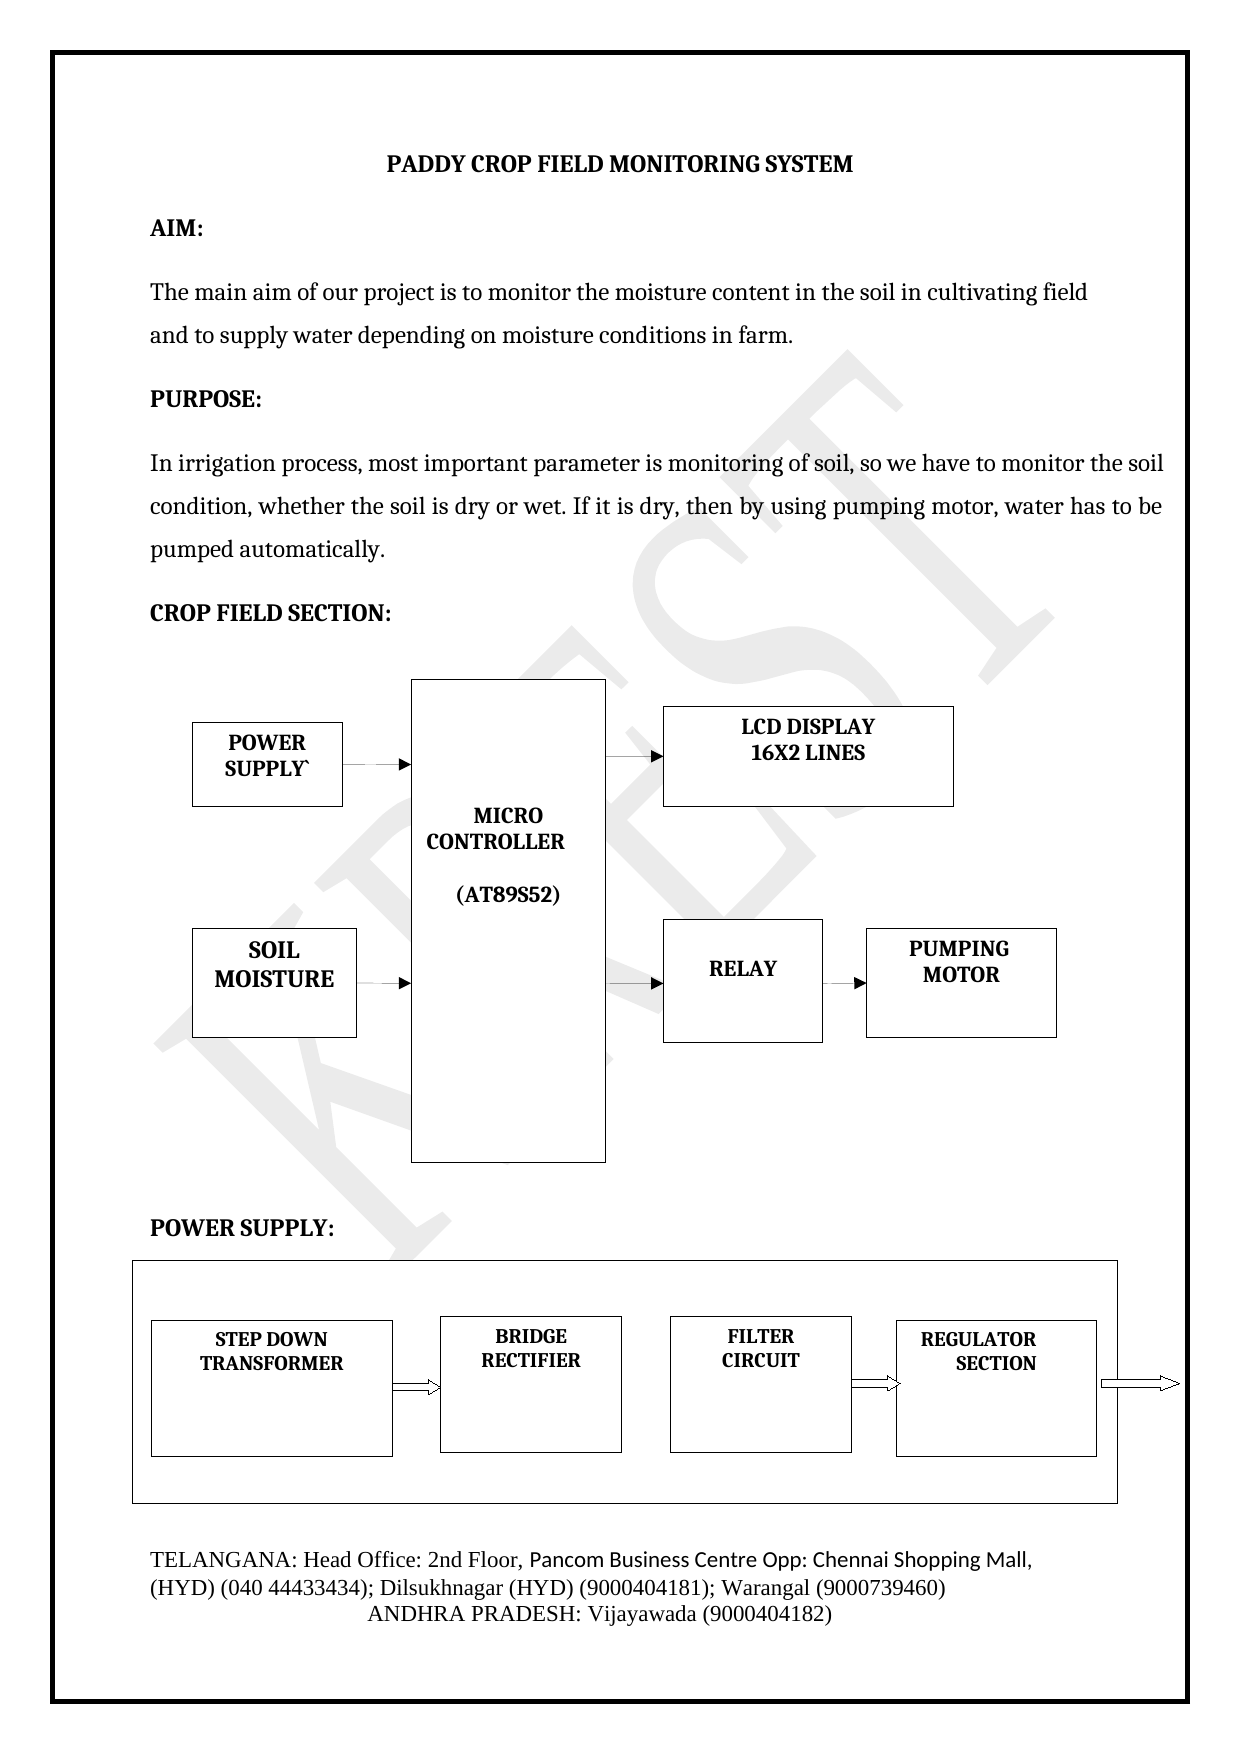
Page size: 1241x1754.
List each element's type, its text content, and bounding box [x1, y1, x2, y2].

text AIM: [150, 214, 1090, 243]
text PADDY CROP FIELD MONITORING SYSTEM [150, 150, 1090, 179]
text In irrigation process, most important parameter is monitoring of soil, so we have to monitor the soil condition, whether the soil is dry or wet. If it is dry, then by using pumping motor, water has to be pumped automatically. [150, 449, 1165, 564]
text CROP FIELD SECTION: [150, 599, 1090, 628]
text PURPOSE: [150, 385, 1090, 414]
text The main aim of our project is to monitor the moisture content in the soil in cultivating field and to supply water depending on moisture conditions in farm. [150, 278, 1090, 350]
text Power Supply: [150, 1214, 1090, 1242]
